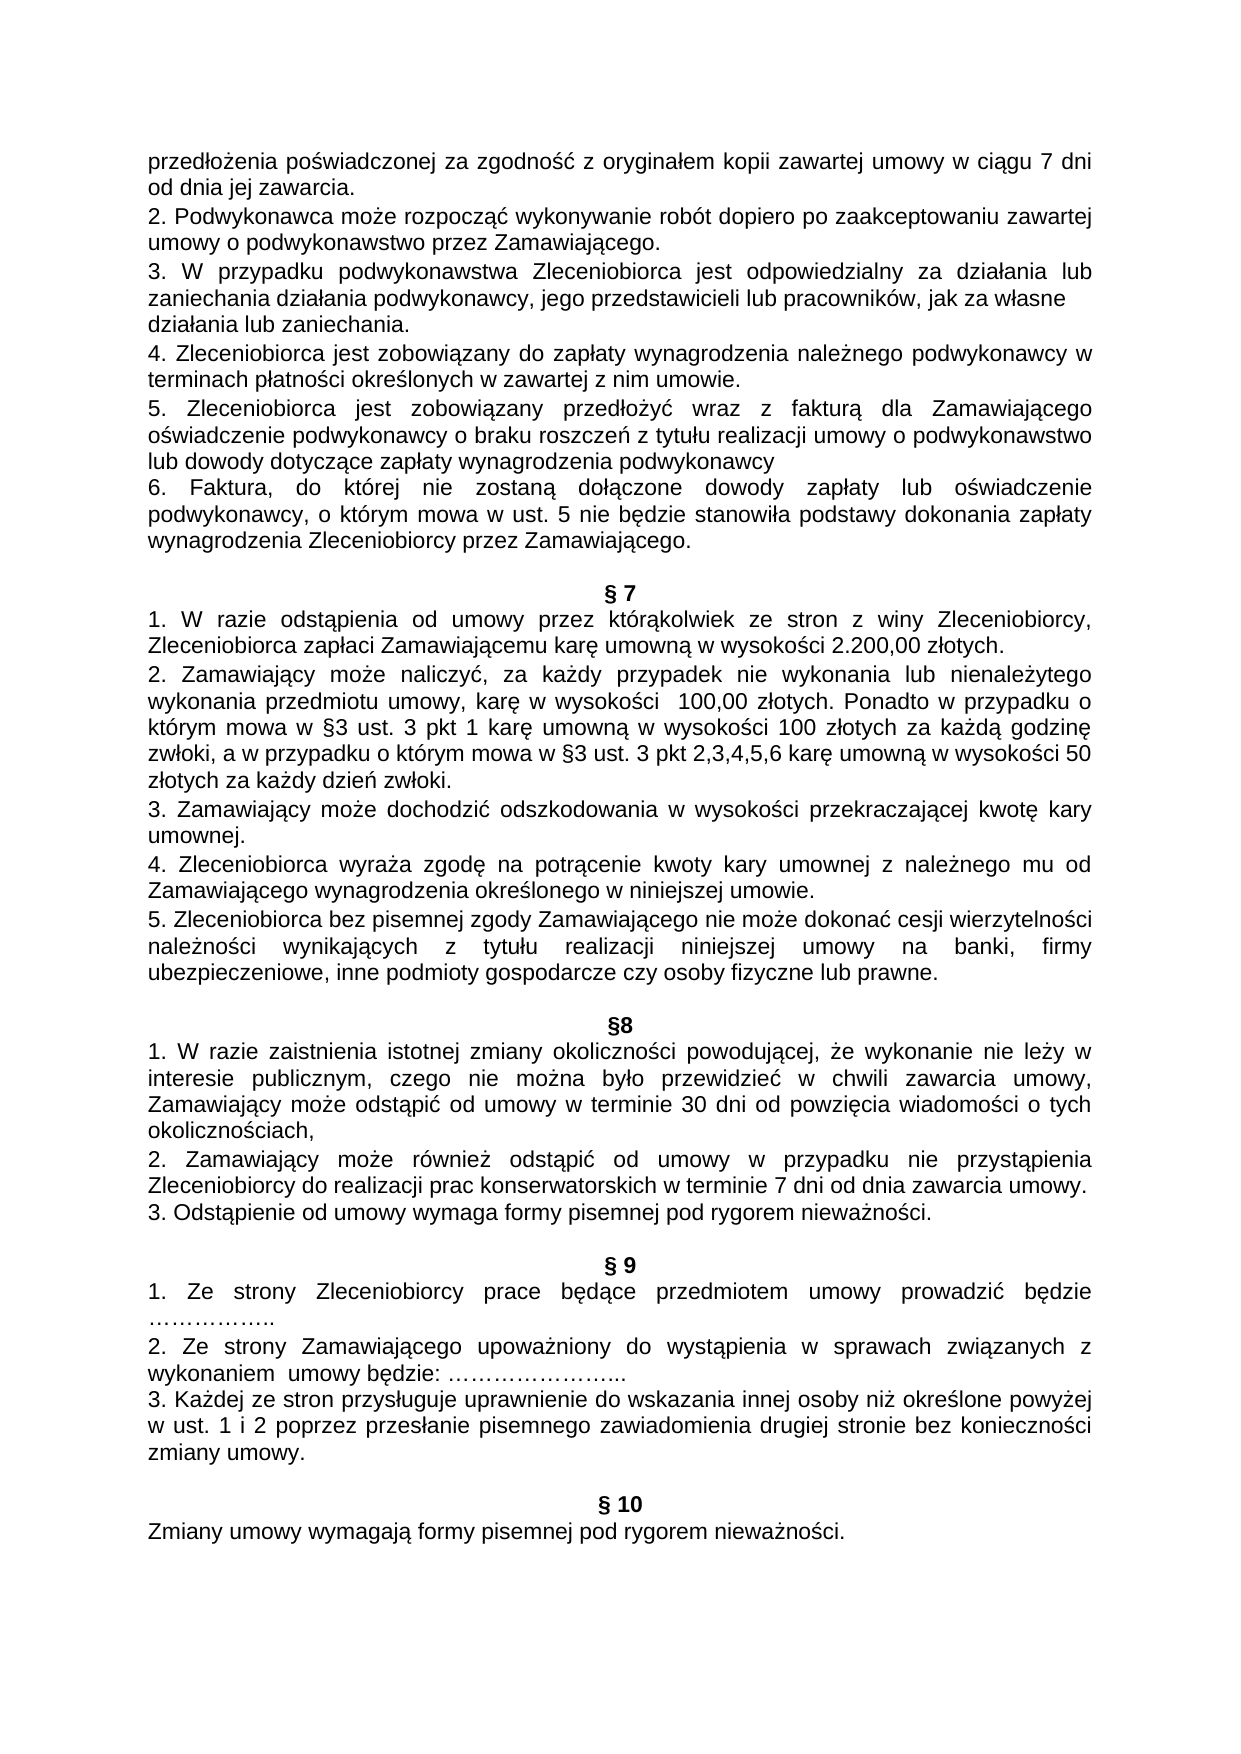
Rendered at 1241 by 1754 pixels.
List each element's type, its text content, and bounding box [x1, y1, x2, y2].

text 2. Ze strony Zamawiającego upoważniony do wystąpienia w sprawach związanych z wykonaniem umowy będzie: …………………... [148, 1333, 1093, 1386]
text 4. Zleceniobiorca wyraża zgodę na potrącenie kwoty kary umownej z należnego mu od Zamawiającego wynagrodzenia określonego w niniejszej umowie. [148, 851, 1093, 904]
text 3. Zamawiający może dochodzić odszkodowania w wysokości przekraczającej kwotę kary umownej. [148, 796, 1093, 848]
text § 9 [148, 1252, 1093, 1278]
text 3. Odstąpienie od umowy wymaga formy pisemnej pod rygorem nieważności. [148, 1199, 1093, 1225]
text 6. Faktura, do której nie zostaną dołączone dowody zapłaty lub oświadczenie podwykonawcy, o którym mowa w ust. 5 nie będzie stanowiła podstawy dokonania zapłaty wynagrodzenia Zleceniobiorcy przez Zamawiającego. [148, 474, 1093, 553]
text 4. Zleceniobiorca jest zobowiązany do zapłaty wynagrodzenia należnego podwykonawcy w terminach płatności określonych w zawartej z nim umowie. [148, 340, 1093, 393]
text 2. Zamawiający może również odstąpić od umowy w przypadku nie przystąpienia Zleceniobiorcy do realizacji prac konserwatorskich w terminie 7 dni od dnia zawarcia umowy. [148, 1146, 1093, 1199]
text 2. Podwykonawca może rozpocząć wykonywanie robót dopiero po zaakceptowaniu zawartej umowy o podwykonawstwo przez Zamawiającego. [148, 203, 1093, 256]
text § 10 [148, 1491, 1093, 1518]
text 3. W przypadku podwykonawstwa Zleceniobiorca jest odpowiedzialny za działania lub zaniechania działania podwykonawcy, jego przedstawicieli lub pracowników, jak za własne [148, 258, 1093, 311]
text §8 [148, 1012, 1093, 1038]
text 3. Każdej ze stron przysługuje uprawnienie do wskazania innej osoby niż określone powyżej w ust. 1 i 2 poprzez przesłanie pisemnego zawiadomienia drugiej stronie bez konieczności zmiany umowy. [148, 1386, 1093, 1465]
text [148, 148, 1093, 200]
text działania lub zaniechania. [148, 311, 1093, 337]
text Zmiany umowy wymagają formy pisemnej pod rygorem nieważności. [148, 1518, 1093, 1544]
text 5. Zleceniobiorca jest zobowiązany przedłożyć wraz z fakturą dla Zamawiającego oświadczenie podwykonawcy o braku roszczeń z tytułu realizacji umowy o podwykonawstwo lub dowody dotyczące zapłaty wynagrodzenia podwykonawcy [148, 395, 1093, 474]
text 1. Ze strony Zleceniobiorcy prace będące przedmiotem umowy prowadzić będzie …………….. [148, 1278, 1093, 1331]
text 2. Zamawiający może naliczyć, za każdy przypadek nie wykonania lub nienależytego wykonania przedmiotu umowy, karę w wysokości 100,00 złotych. Ponadto w przypadku o którym mowa w §3 ust. 3 pkt 1 karę umowną w wysokości 100 złotych za każdą godzinę zwłoki, a w przypadku o którym mowa w §3 ust. 3 pkt 2,3,4,5,6 karę umowną w wysokości 50 złotych za każdy dzień zwłoki. [148, 661, 1093, 793]
text 1. W razie zaistnienia istotnej zmiany okoliczności powodującej, że wykonanie nie leży w interesie publicznym, czego nie można było przewidzieć w chwili zawarcia umowy, Zamawiający może odstąpić od umowy w terminie 30 dni od powzięcia wiadomości o tych okolicznościach, [148, 1038, 1093, 1143]
text § 7 [148, 580, 1093, 606]
text 5. Zleceniobiorca bez pisemnej zgody Zamawiającego nie może dokonać cesji wierzytelności należności wynikających z tytułu realizacji niniejszej umowy na banki, firmy ubezpieczeniowe, inne podmioty gospodarcze czy osoby fizyczne lub prawne. [148, 906, 1093, 985]
text 1. W razie odstąpienia od umowy przez którąkolwiek ze stron z winy Zleceniobiorcy, Zleceniobiorca zapłaci Zamawiającemu karę umowną w wysokości 2.200,00 złotych. [148, 606, 1093, 659]
